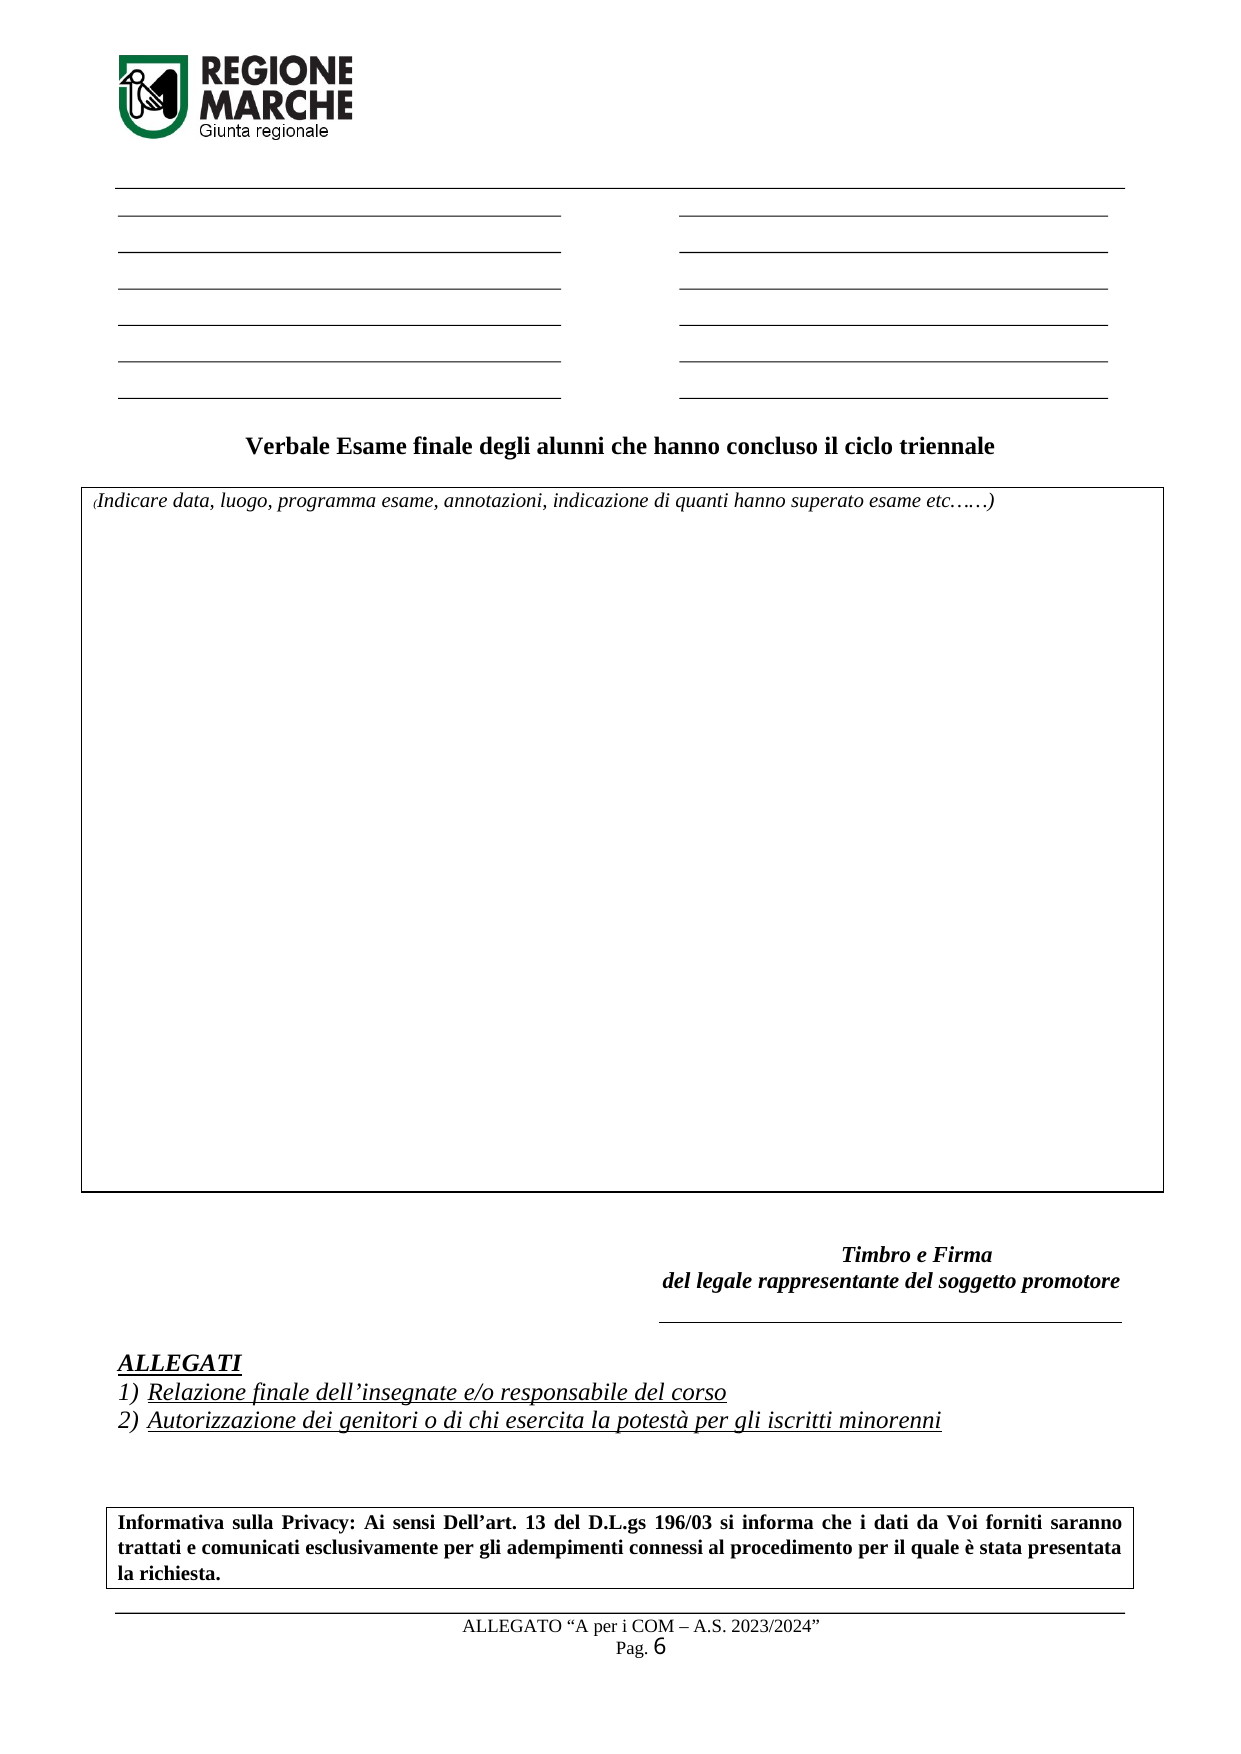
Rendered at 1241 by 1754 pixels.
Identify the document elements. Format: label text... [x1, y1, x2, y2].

table_header (Indicare data, luogo, programma esame, annotazioni, indicazione di quanti hanno superato esame etc……) [82, 488, 1163, 1191]
text Timbro e Firma [841, 1242, 1163, 1268]
text del legale rappresentante del soggetto promotore [662, 1268, 1163, 1294]
list Autorizzazione dei genitori o di chi esercita la potestà per gli iscritti minorenni [118, 1406, 1163, 1434]
subtitle ALLEGATI [118, 1349, 1163, 1377]
picture [118, 55, 353, 140]
subtitle Verbale Esame finale degli alunni che hanno concluso il ciclo triennale [119, 431, 1121, 460]
list Relazione finale dell’insegnate e/o responsabile del corso [118, 1377, 1163, 1406]
